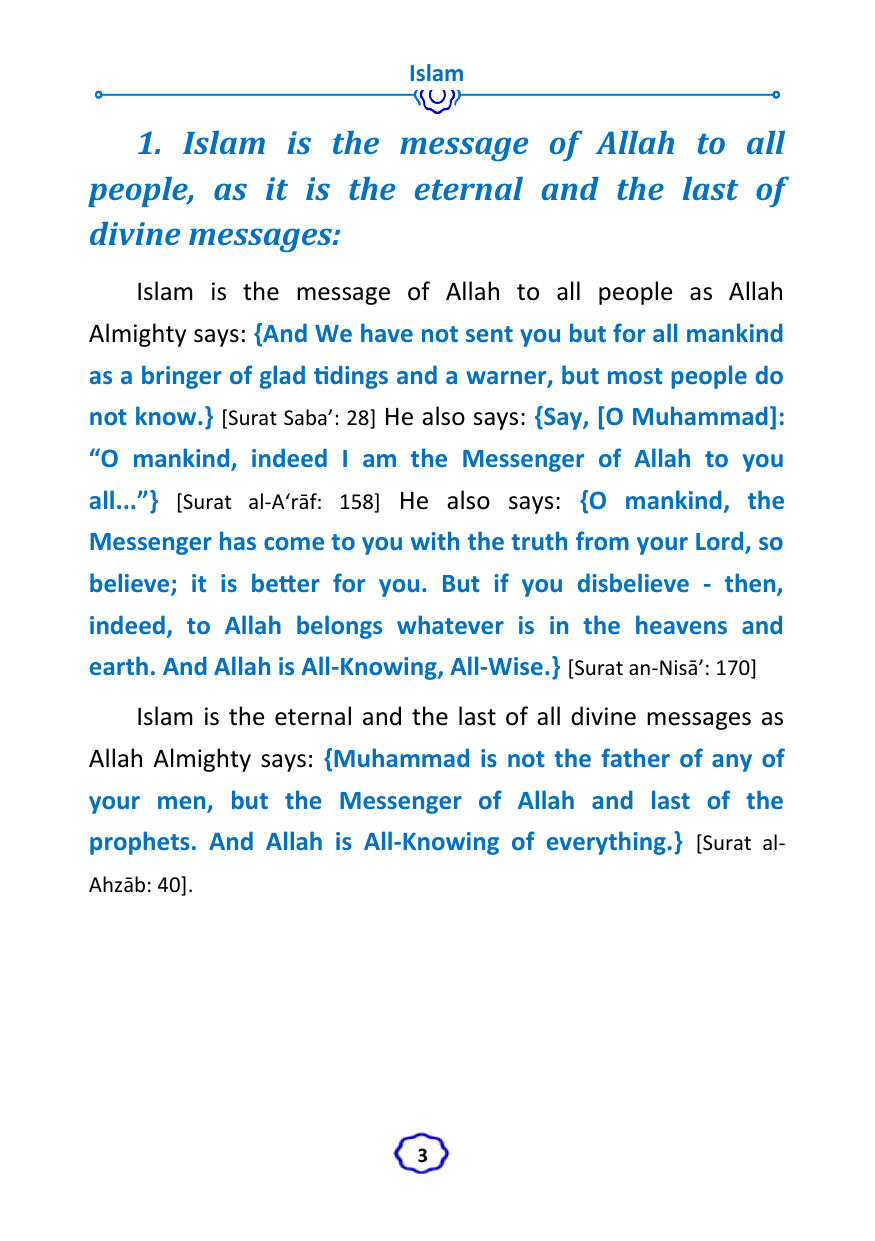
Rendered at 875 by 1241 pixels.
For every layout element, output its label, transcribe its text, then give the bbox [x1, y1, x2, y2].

picture [385, 1131, 459, 1177]
text Islam is the eternal and the last of all divine messages as Allah Almighty says: {Muhammad is not the father of any of your men, but the Messenger of Allah and last of the prophets. And Allah is All-Knowing of everything.} [Surat al-Ahzāb: 40]. [89, 692, 785, 901]
picture [88, 90, 786, 116]
subtitle 1. Islam is the message of Allah to all people, as it is the eternal and the last of divine messages: [89, 117, 785, 255]
text Islam is the message of Allah to all people as Allah Almighty says: {And We have not sent you but for all mankind as a bringer of glad tidings and a warner, but most people do not know.} [Surat Saba’: 28] He also says: {Say, [O Muhammad]: “O mankind, indeed I am the Messenger of Allah to you all...”} [Surat al-A‘rāf: 158] He also says: {O mankind, the Messenger has come to you with the truth from your Lord, so believe; it is better for you. But if you disbelieve - then, indeed, to Allah belongs whatever is in the heavens and earth. And Allah is All-Knowing, All-Wise.} [Surat an-Nisā’: 170] [89, 267, 785, 684]
